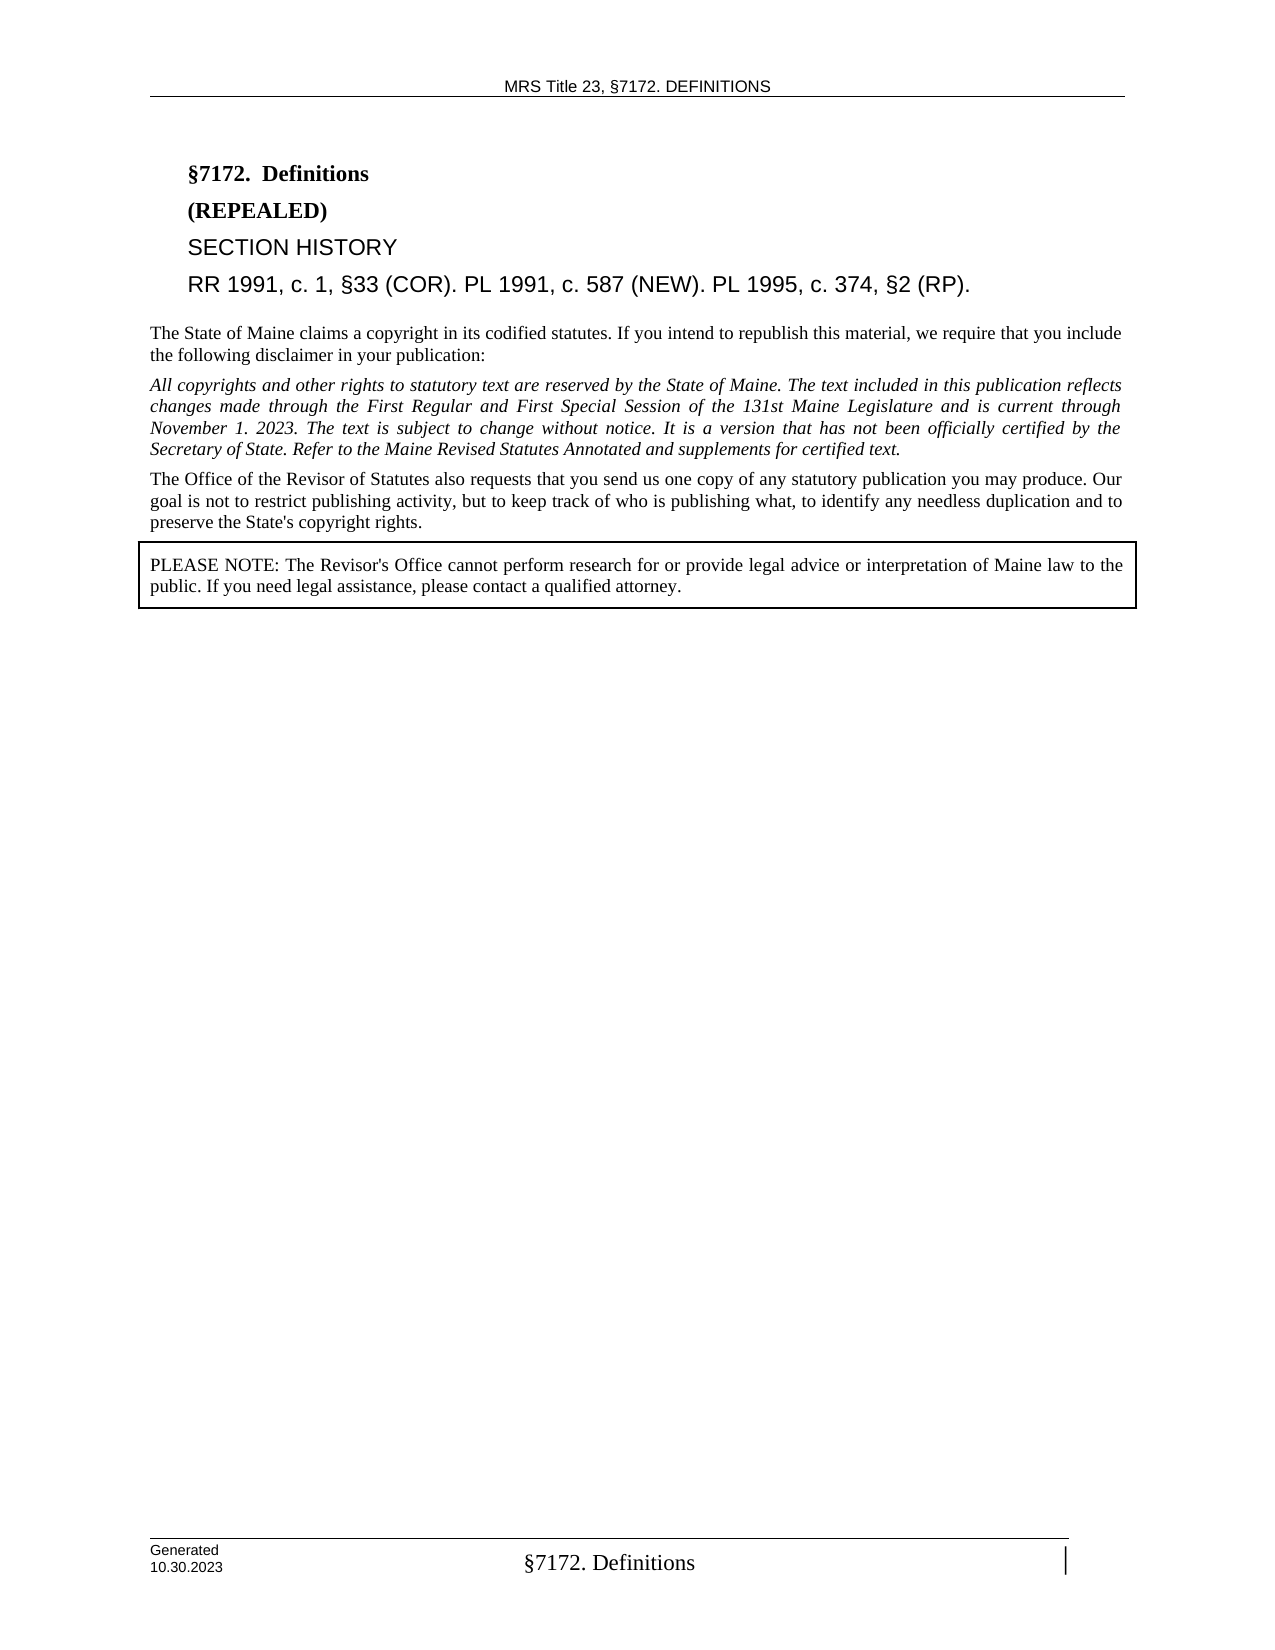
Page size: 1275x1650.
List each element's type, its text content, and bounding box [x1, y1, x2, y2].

text (REPEALED) [187, 197, 1125, 223]
text §7172. Definitions [187, 160, 1125, 187]
text The State of Maine claims a copyright in its codified statutes. If you intend to republish this material, we require that you include the following disclaimer in your publication: [150, 322, 1125, 365]
text All copyrights and other rights to statutory text are reserved by the State of Maine. The text included in this publication reflects changes made through the First Regular and First Special Session of the 131st Maine Legislature and is current through November 1. 2023 . The text is subject to change without notice. It is a version that has not been officially certified by the Secretary of State. Refer to the Maine Revised Statutes Annotated and supplements for certified text. [150, 373, 1125, 460]
text PLEASE NOTE: The Revisor's Office cannot perform research for or provide legal advice or interpretation of Maine law to the public. If you need legal assistance, please contact a qualified attorney. [140, 543, 1135, 607]
text SECTION HISTORY [187, 234, 1125, 260]
text The Office of the Revisor of Statutes also requests that you send us one copy of any statutory publication you may produce. Our goal is not to restrict publishing activity, but to keep track of who is publishing what, to identify any needless duplication and to preserve the State's copyright rights. [150, 468, 1125, 533]
text RR 1991, c. 1, §33 (COR). PL 1991, c. 587 (NEW). PL 1995, c. 374, §2 (RP). [187, 271, 1125, 297]
